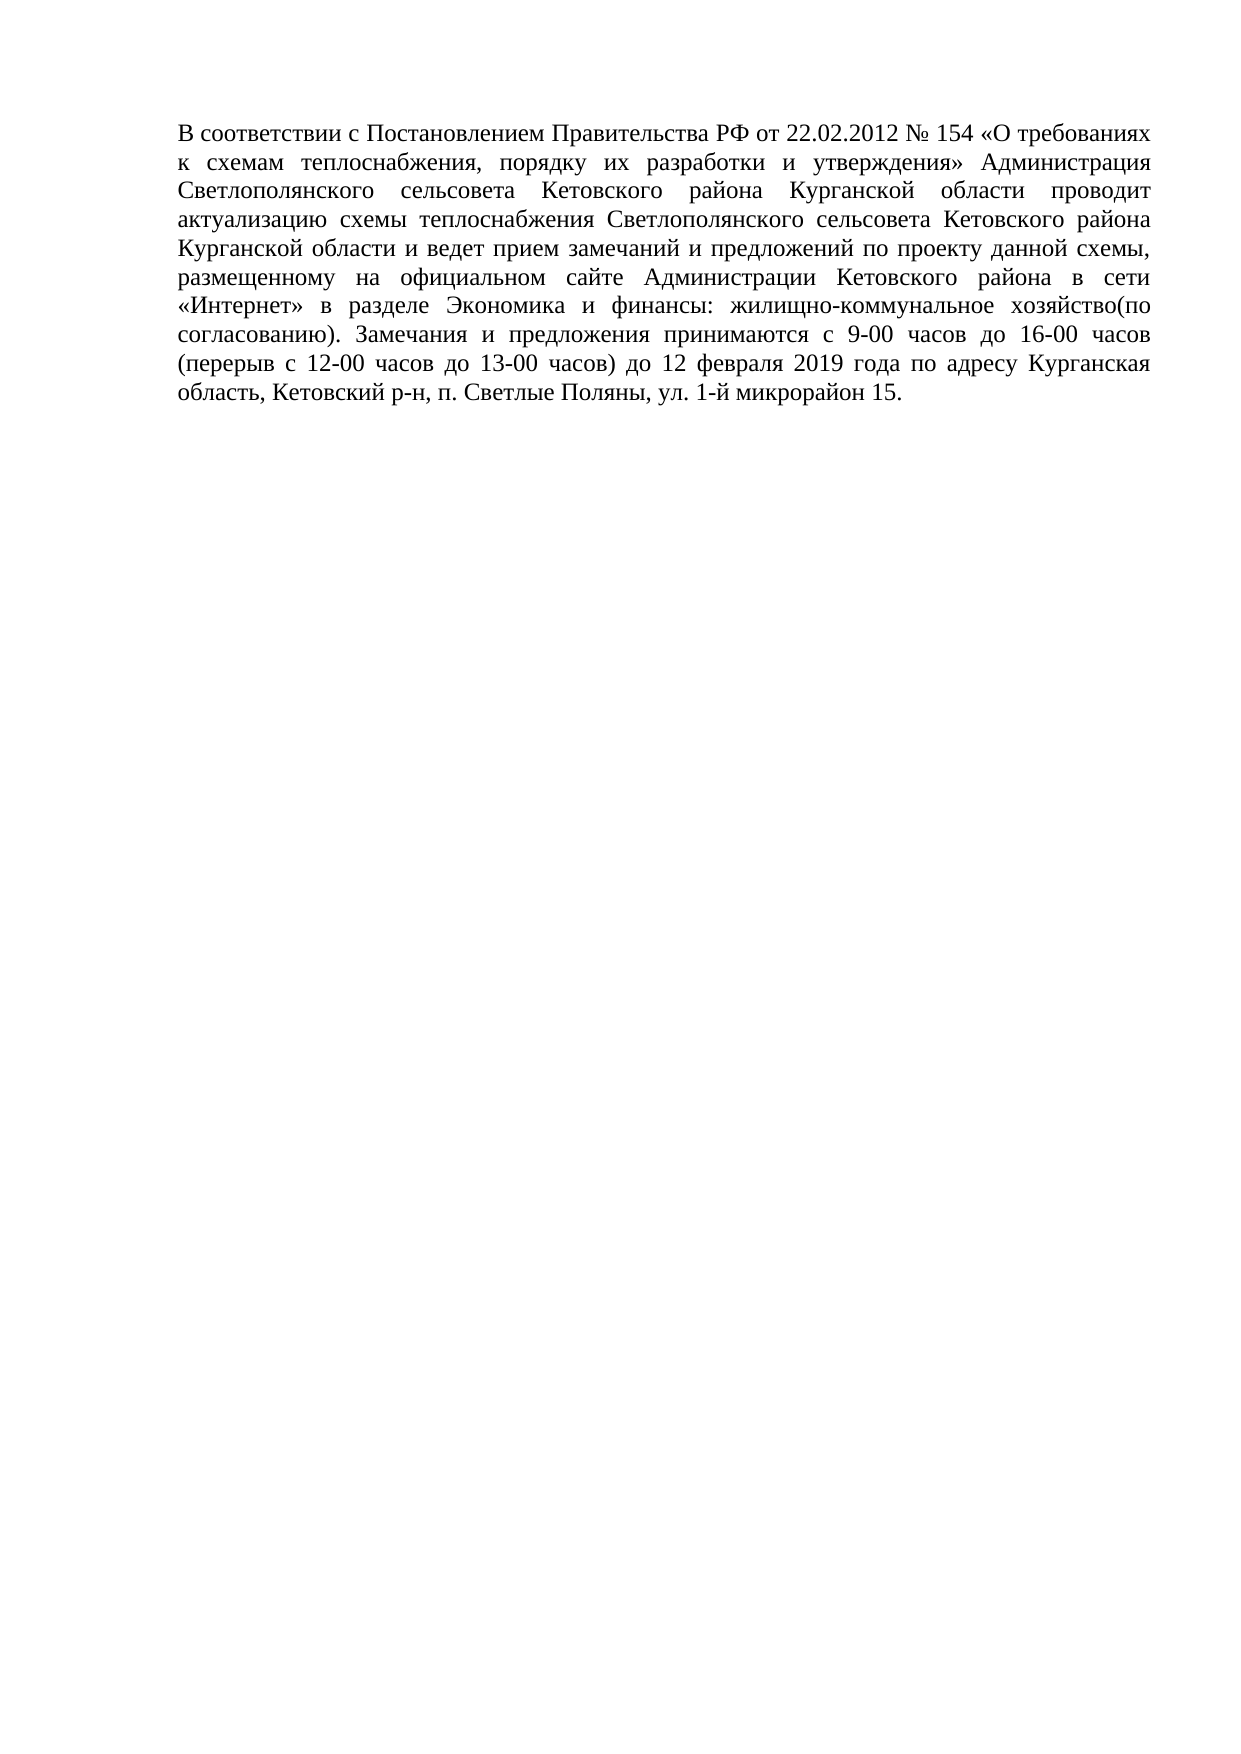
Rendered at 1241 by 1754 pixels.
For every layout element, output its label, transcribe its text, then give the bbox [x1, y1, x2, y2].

text В соответствии с Постановлением Правительства РФ от 22.02.2012 № 154 «О требованиях к схемам теплоснабжения, порядку их разработки и утверждения» Администрация Светлополянского сельсовета Кетовского района Курганской области проводит актуализацию схемы теплоснабжения Светлополянского сельсовета Кетовского района Курганской области и ведет прием замечаний и предложений по проекту данной схемы, размещенному на официальном сайте Администрации Кетовского района в сети «Интернет» в разделе Экономика и финансы: жилищно-коммунальное хозяйство(по согласованию). Замечания и предложения принимаются с 9-00 часов до 16-00 часов (перерыв с 12-00 часов до 13-00 часов) до 12 февраля 2019 года по адресу Курганская область, Кетовский р-н, п. Светлые Поляны, ул. 1-й микрорайон 15. [177, 118, 1152, 406]
